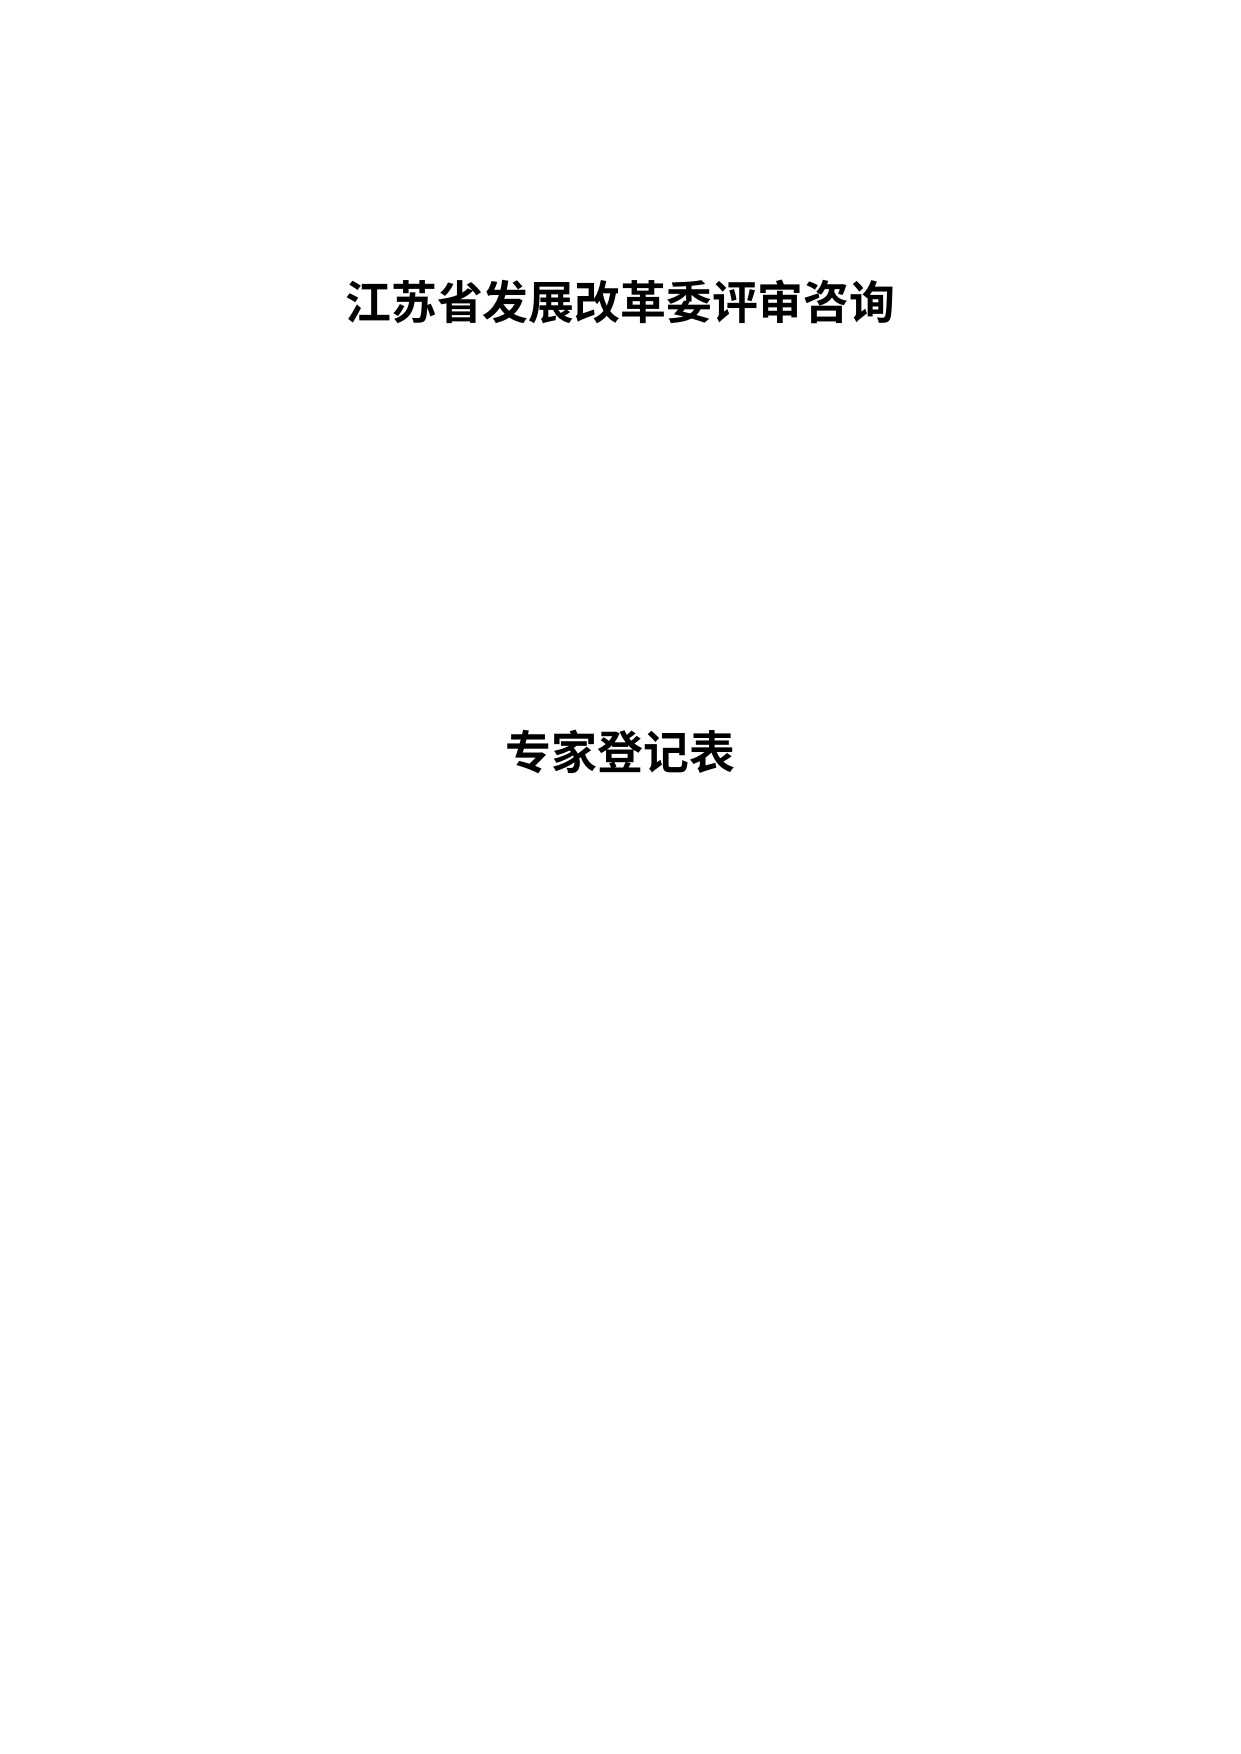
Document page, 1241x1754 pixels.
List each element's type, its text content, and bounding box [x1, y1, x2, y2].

text 专家登记表 [187, 705, 1053, 1095]
text 江苏省发展改革委评审咨询 [187, 261, 1053, 488]
